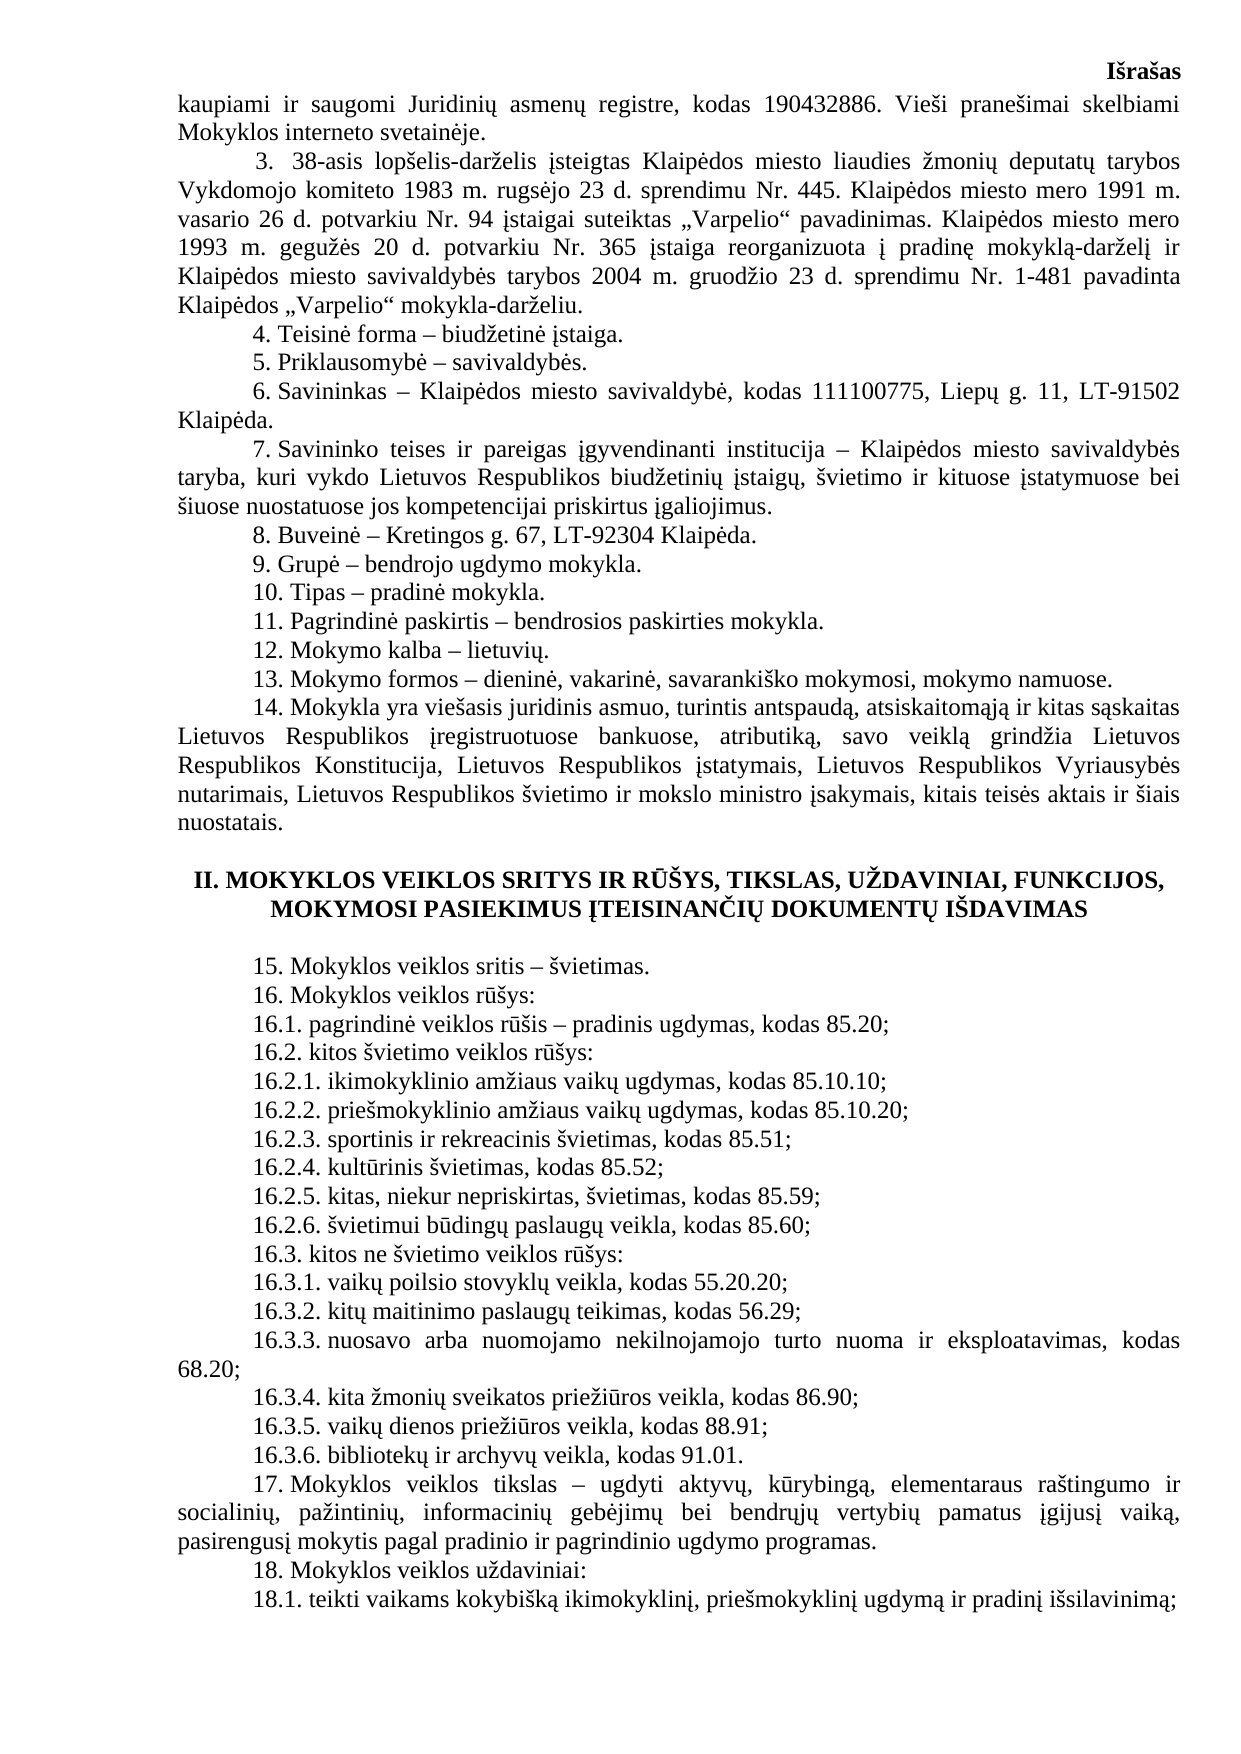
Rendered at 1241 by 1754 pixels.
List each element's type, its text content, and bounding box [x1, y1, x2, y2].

text 18.1. teikti vaikams kokybišką ikimokyklinį, priešmokyklinį ugdymą ir pradinį išsilavinimą; [177, 1584, 1181, 1612]
text 16.2.3. sportinis ir rekreacinis švietimas, kodas 85.51; [177, 1124, 1181, 1152]
text 13. Mokymo formos – dieninė, vakarinė, savarankiško mokymosi, mokymo namuose. [177, 664, 1181, 692]
text 5. Priklausomybė – savivaldybės. [177, 347, 1181, 376]
text 16.3.1. vaikų poilsio stovyklų veikla, kodas 55.20.20; [177, 1267, 1181, 1296]
text 17. Mokyklos veiklos tikslas – ugdyti aktyvų, kūrybingą, elementaraus raštingumo ir socialinių, pažintinių, informacinių gebėjimų bei bendrųjų vertybių pamatus įgijusį vaiką, pasirengusį mokytis pagal pradinio ir pagrindinio ugdymo programas. [177, 1469, 1181, 1555]
text 15. Mokyklos veiklos sritis – švietimas. [177, 951, 1181, 980]
text 16.3.4. kita žmonių sveikatos priežiūros veikla, kodas 86.90; [177, 1382, 1181, 1411]
text 10. Tipas – pradinė mokykla. [177, 577, 1181, 606]
text 18. Mokyklos veiklos uždaviniai: [177, 1555, 1181, 1584]
text 16.2.5. kitas, niekur nepriskirtas, švietimas, kodas 85.59; [177, 1181, 1181, 1210]
text 14. Mokykla yra viešasis juridinis asmuo, turintis antspaudą, atsiskaitomąją ir kitas sąskaitas Lietuvos Respublikos įregistruotuose bankuose, atributiką, savo veiklą grindžia Lietuvos Respublikos Konstitucija, Lietuvos Respublikos įstatymais, Lietuvos Respublikos Vyriausybės nutarimais, Lietuvos Respublikos švietimo ir mokslo ministro įsakymais, kitais teisės aktais ir šiais nuostatais. [177, 692, 1181, 836]
text 12. Mokymo kalba – lietuvių. [177, 635, 1181, 664]
text 16.3. kitos ne švietimo veiklos rūšys: [177, 1239, 1181, 1267]
text 6. Savininkas – Klaipėdos miesto savivaldybė, kodas 111100775, Liepų g. 11, LT-91502 Klaipėda. [177, 376, 1181, 434]
text 16.2.2. priešmokyklinio amžiaus vaikų ugdymas, kodas 85.10.20; [177, 1095, 1181, 1124]
text 16. Mokyklos veiklos rūšys: [177, 980, 1181, 1009]
text 16.3.6. bibliotekų ir archyvų veikla, kodas 91.01. [177, 1440, 1181, 1469]
text 16.3.3. nuosavo arba nuomojamo nekilnojamojo turto nuoma ir eksploatavimas, kodas 68.20; [177, 1325, 1181, 1382]
text 16.2.4. kultūrinis švietimas, kodas 85.52; [177, 1152, 1181, 1181]
text 16.2.1. ikimokyklinio amžiaus vaikų ugdymas, kodas 85.10.10; [177, 1066, 1181, 1095]
text 16.2.6. švietimui būdingų paslaugų veikla, kodas 85.60; [177, 1210, 1181, 1239]
text 8. Buveinė – Kretingos g. 67, LT-92304 Klaipėda. [177, 520, 1181, 549]
text 4. Teisinė forma – biudžetinė įstaiga. [177, 319, 1181, 347]
text 7. Savininko teises ir pareigas įgyvendinanti institucija – Klaipėdos miesto savivaldybės taryba, kuri vykdo Lietuvos Respublikos biudžetinių įstaigų, švietimo ir kituose įstatymuose bei šiuose nuostatuose jos kompetencijai priskirtus įgaliojimus. [177, 434, 1181, 520]
text II. mokyklos VEIKLOS SRITyS IR RŪŠYS, TIKSLAS, UŽDAVINIAI, FUNKCIJOS, MOKYMOSI PASIEKIMUS ĮTEISINANČIŲ DOKUMENTŲ IŠDAVIMAS [177, 865, 1181, 922]
text 16.3.2. kitų maitinimo paslaugų teikimas, kodas 56.29; [177, 1296, 1181, 1325]
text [177, 89, 1181, 146]
text 16.1. pagrindinė veiklos rūšis – pradinis ugdymas, kodas 85.20; [177, 1009, 1181, 1037]
text 16.3.5. vaikų dienos priežiūros veikla, kodas 88.91; [177, 1411, 1181, 1440]
text 9. Grupė – bendrojo ugdymo mokykla. [177, 549, 1181, 577]
text 16.2. kitos švietimo veiklos rūšys: [177, 1037, 1181, 1066]
text 3. 38-asis lopšelis-darželis įsteigtas Klaipėdos miesto liaudies žmonių deputatų tarybos vykdomojo komiteto 1983 m. rugsėjo 23 d. sprendimu nr. 445. Klaipėdos miesto mero . vasario 26 d. potvarkiu Nr. 94 įstaigai suteiktas „Varpelio“ pavadinimas. Klaipėdos miesto mero 1993 m. gegužės 20 d. potvarkiu Nr. 365 įstaiga reorganizuota į pradinę mokyklą-darželį ir Klaipėdos miesto savivaldybės tarybos . gruodžio 23 d. sprendimu Nr. 1-481 pavadinta Klaipėdos „Varpelio“ mokykla-darželiu. [177, 146, 1181, 319]
text 11. Pagrindinė paskirtis – bendrosios paskirties mokykla. [177, 606, 1181, 635]
